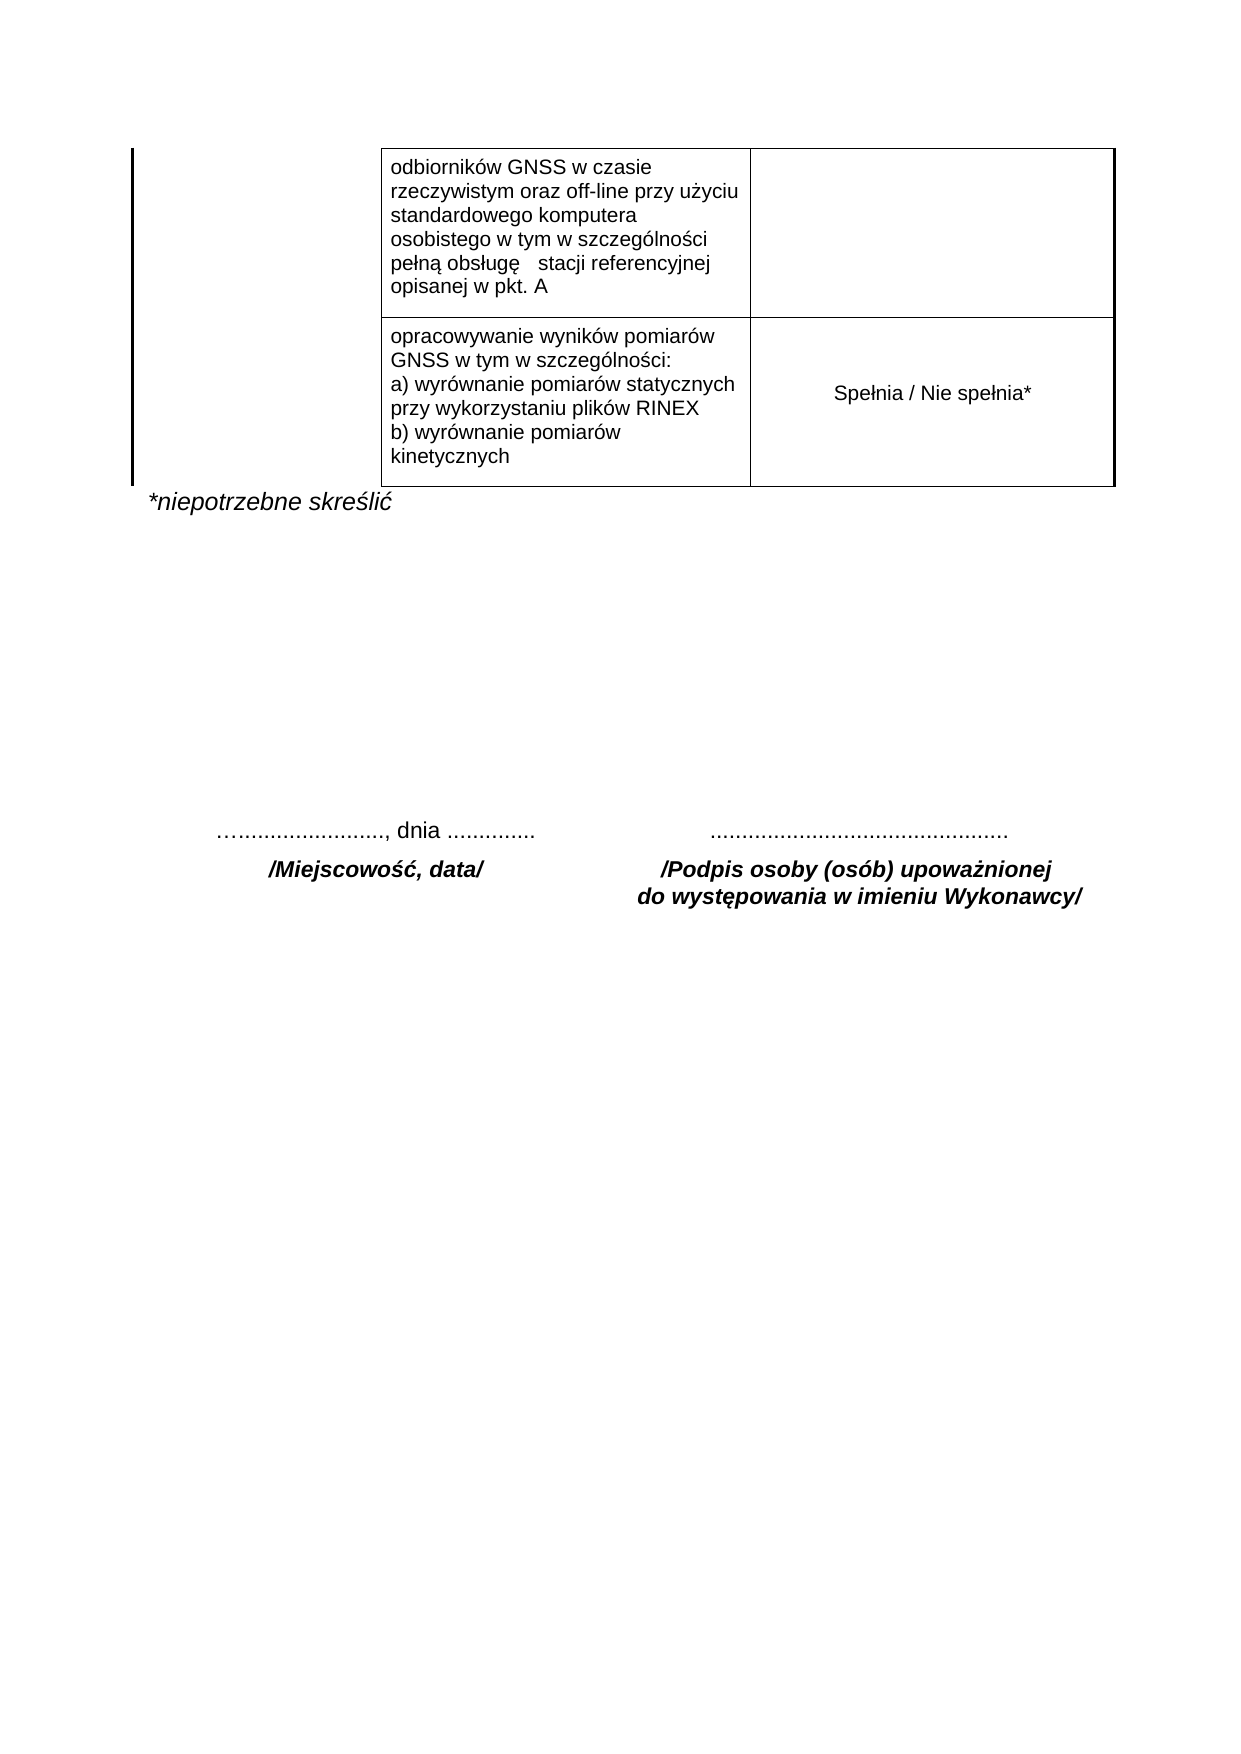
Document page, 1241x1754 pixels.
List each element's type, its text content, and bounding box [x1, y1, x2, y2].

table_cell /Podpis osoby (osób) upoważnionej do występowania w imieniu Wykonawcy/ [615, 856, 1104, 921]
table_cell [751, 149, 1113, 317]
table_header …......................., dnia .............. [136, 818, 615, 856]
table_cell /Miejscowość, data/ [136, 856, 615, 921]
table_cell opracowywanie wyników pomiarów GNSS w tym w szczególności: a) wyrównanie pomiarów statycznych przy wykorzystaniu plików RINEX b) wyrównanie pomiarów kinetycznych [382, 318, 750, 486]
table_cell Spełnia / Nie spełnia* [751, 318, 1113, 486]
table_header ............................................... [615, 818, 1104, 856]
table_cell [382, 149, 750, 317]
text *niepotrzebne skreślić [148, 487, 1093, 516]
